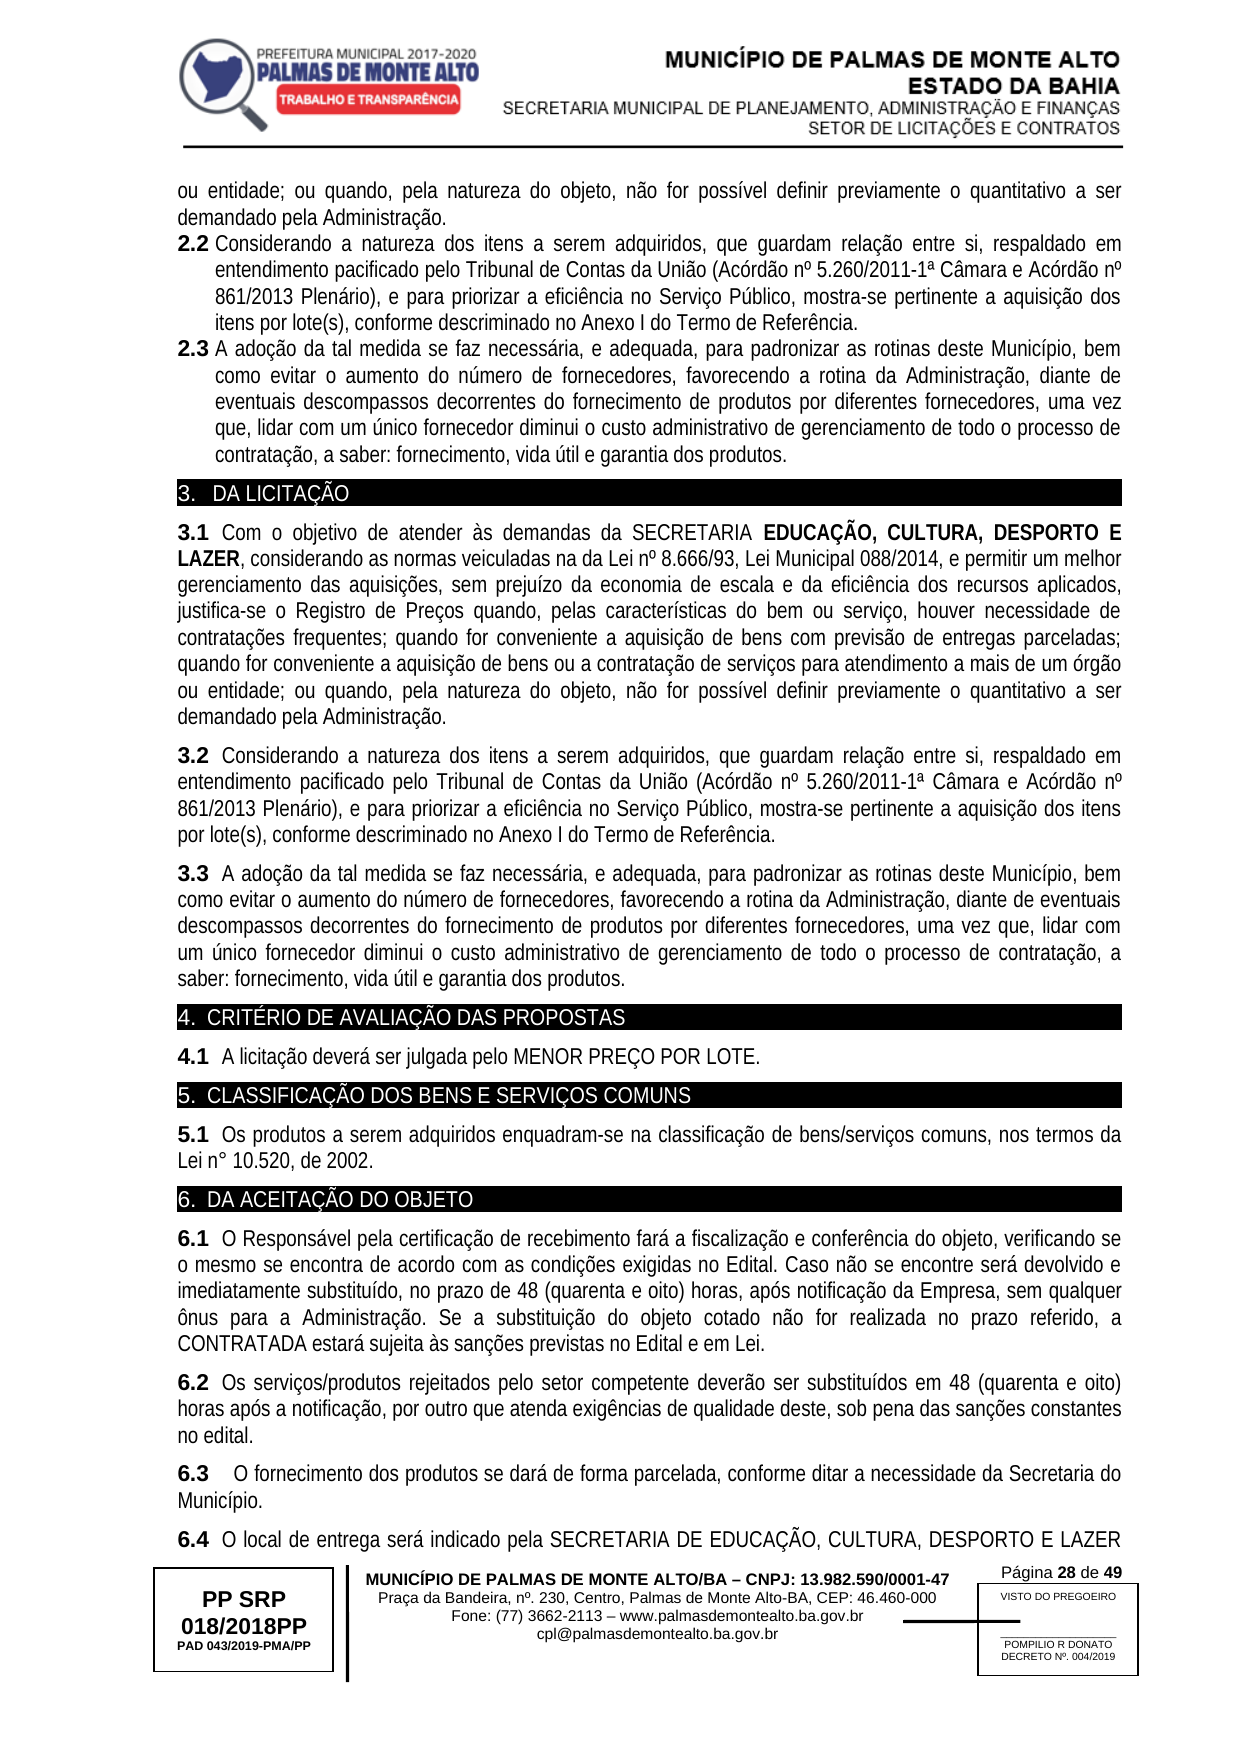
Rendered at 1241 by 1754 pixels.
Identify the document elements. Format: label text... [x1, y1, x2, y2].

list A licitação deverá ser julgada pelo MENOR PREÇO POR LOTE. [177, 1043, 1122, 1069]
list A adoção da tal medida se faz necessária, e adequada, para padronizar as rotinas deste Município, bem como evitar o aumento do número de fornecedores, favorecendo a rotina da Administração, diante de eventuais descompassos decorrentes do fornecimento de produtos por diferentes fornecedores, uma vez que, lidar com um único fornecedor diminui o custo administrativo de gerenciamento de todo o processo de contratação, a saber: fornecimento, vida útil e garantia dos produtos. [177, 860, 1122, 991]
picture [177, 35, 1124, 157]
list CRITÉRIO DE AVALIAÇÃO DAS PROPOSTAS [177, 1004, 1122, 1030]
list CLASSIFICAÇÃO DOS BENS E SERVIÇOS COMUNS [177, 1082, 1122, 1108]
list O Responsável pela certificação de recebimento fará a fiscalização e conferência do objeto, verificando se o mesmo se encontra de acordo com as condições exigidas no Edital. Caso não se encontre será devolvido e imediatamente substituído, no prazo de 48 (quarenta e oito) horas, após notificação da Empresa, sem qualquer ônus para a Administração. Se a substituição do objeto cotado não for realizada no prazo referido, a CONTRATADA estará sujeita às sanções previstas no Edital e em Lei. [177, 1224, 1122, 1356]
list O fornecimento dos produtos se dará de forma parcelada, conforme ditar a necessidade da Secretaria do Município. [177, 1460, 1122, 1513]
list DA LICITAÇÃO [177, 479, 1122, 506]
list DA ACEITAÇÃO DO OBJETO [177, 1186, 1122, 1212]
list Os produtos a serem adquiridos enquadram-se na classificação de bens/serviços comuns, nos termos da Lei n° 10.520, de 2002. [177, 1121, 1122, 1173]
list Com o objetivo de atender às demandas da SECRETARIA EDUCAÇÃO, CULTURA, DESPORTO E LAZER, considerando as normas veiculadas na da Lei nº 8.666/93, Lei Municipal 088/2014, e permitir um melhor gerenciamento das aquisições, sem prejuízo da economia de escala e da eficiência dos recursos aplicados, justifica-se o Registro de Preços quando, pelas características do bem ou serviço, houver necessidade de contratações frequentes; quando for conveniente a aquisição de bens com previsão de entregas parceladas; quando for conveniente a aquisição de bens ou a contratação de serviços para atendimento a mais de um órgão ou entidade; ou quando, pela natureza do objeto, não for possível definir previamente o quantitativo a ser demandado pela Administração. [177, 518, 1122, 729]
list A adoção da tal medida se faz necessária, e adequada, para padronizar as rotinas deste Município, bem como evitar o aumento do número de fornecedores, favorecendo a rotina da Administração, diante de eventuais descompassos decorrentes do fornecimento de produtos por diferentes fornecedores, uma vez que, lidar com um único fornecedor diminui o custo administrativo de gerenciamento de todo o processo de contratação, a saber: fornecimento, vida útil e garantia dos produtos. [177, 335, 1122, 467]
list O local de entrega será indicado pela SECRETARIA DE EDUCAÇÃO, CULTURA, DESPORTO E LAZER no ato da solicitação, ou pela Secretaria solicitante. [177, 1526, 1122, 1552]
list Considerando a natureza dos itens a serem adquiridos, que guardam relação entre si, respaldado em entendimento pacificado pelo Tribunal de Contas da União (Acórdão nº 5.260/2011-1ª Câmara e Acórdão nº 861/2013 Plenário), e para priorizar a eficiência no Serviço Público, mostra-se pertinente a aquisição dos itens por lote(s), conforme descriminado no Anexo I do Termo de Referência. [177, 230, 1122, 335]
list Os serviços/produtos rejeitados pelo setor competente deverão ser substituídos em 48 (quarenta e oito) horas após a notificação, por outro que atenda exigências de qualidade deste, sob pena das sanções constantes no edital. [177, 1369, 1122, 1448]
list Considerando a natureza dos itens a serem adquiridos, que guardam relação entre si, respaldado em entendimento pacificado pelo Tribunal de Contas da União (Acórdão nº 5.260/2011-1ª Câmara e Acórdão nº 861/2013 Plenário), e para priorizar a eficiência no Serviço Público, mostra-se pertinente a aquisição dos itens por lote(s), conforme descriminado no Anexo I do Termo de Referência. [177, 742, 1122, 847]
